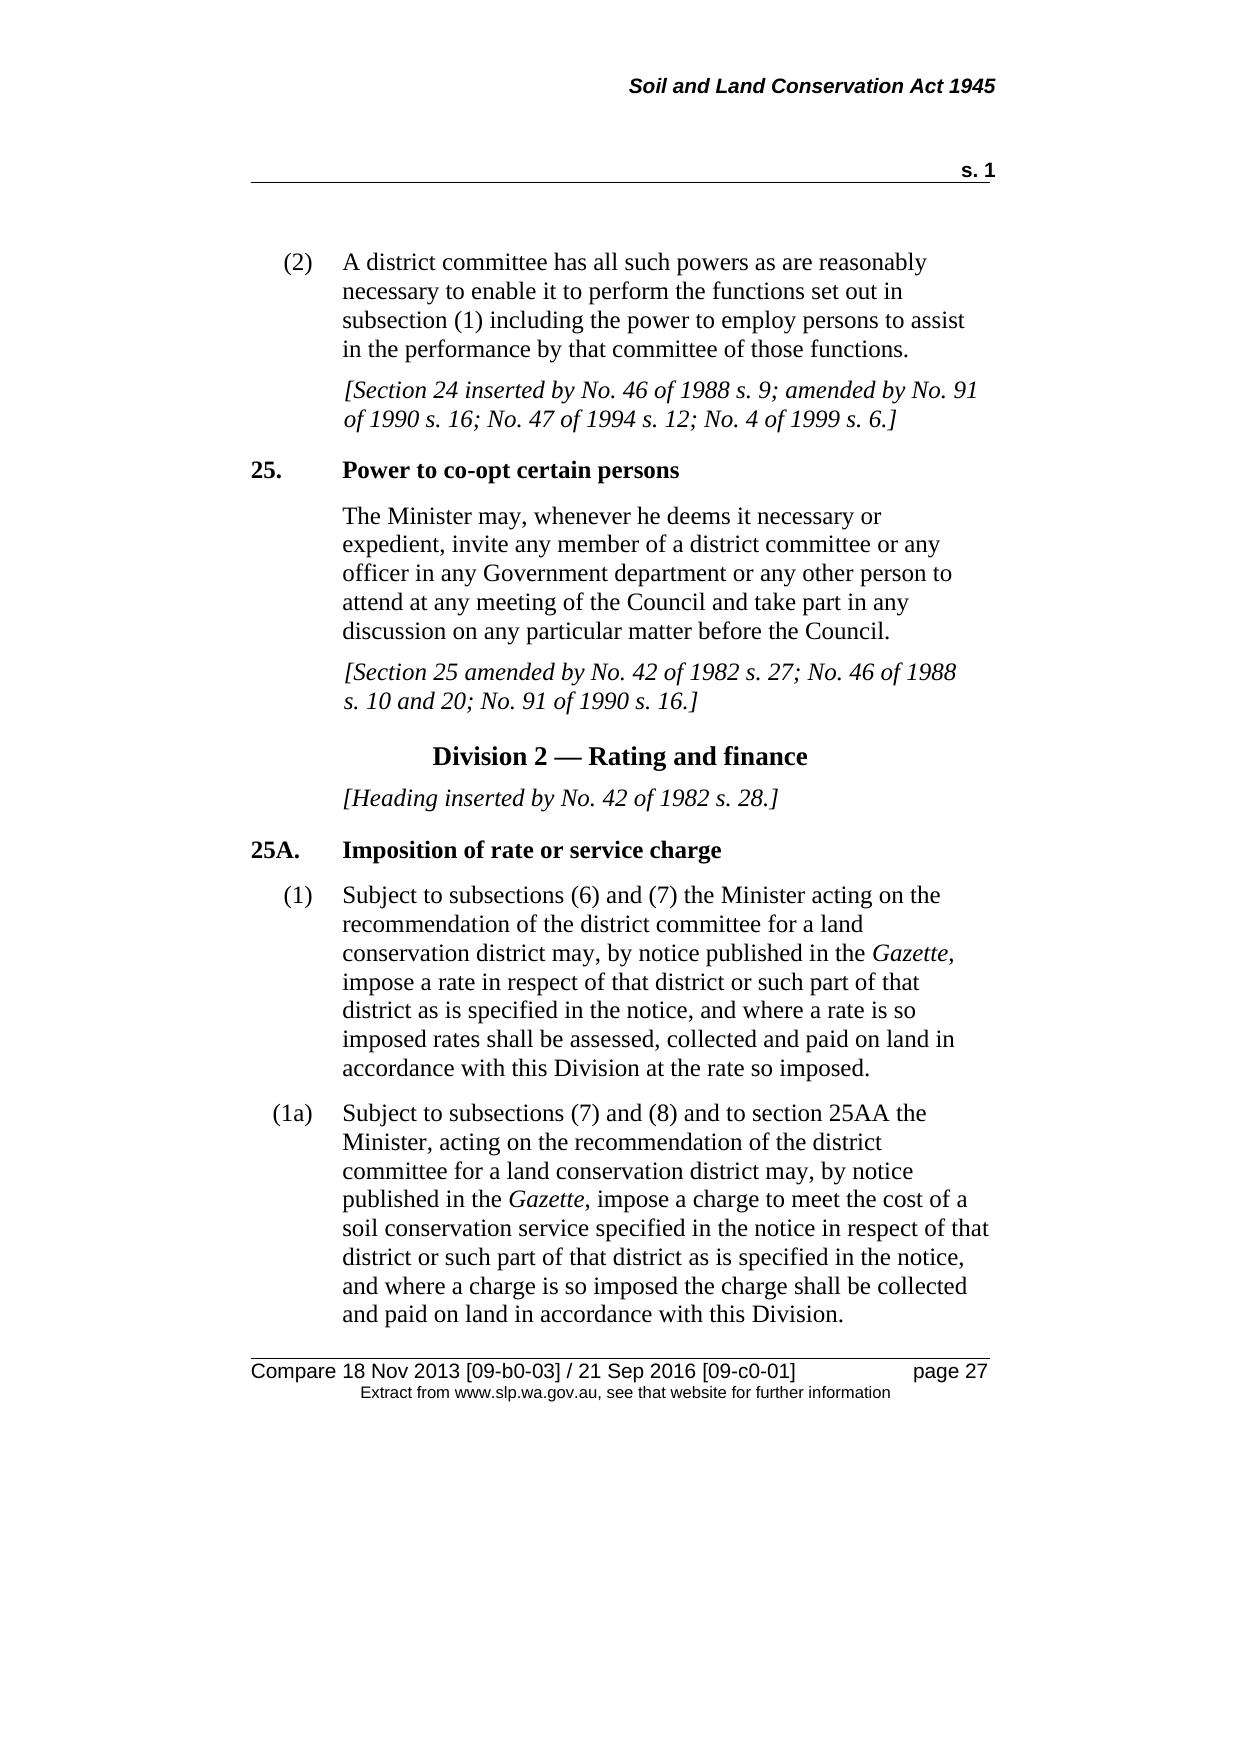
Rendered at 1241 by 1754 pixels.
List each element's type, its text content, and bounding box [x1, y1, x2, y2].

text [Section 25 amended by No. 42 of 1982 s. 27; No. 46 of 1988 s. 10 and 20; No. 91 of 1990 s. 16.] [251, 657, 990, 714]
subtitle 25A. Imposition of rate or service charge [251, 835, 990, 864]
text (2) A district committee has all such powers as are reasonably necessary to enable it to perform the functions set out in subsection (1) including the power to employ persons to assist in the performance by that committee of those functions. [251, 247, 990, 362]
subtitle [Heading inserted by No. 42 of 1982 s. 28.] [251, 783, 990, 812]
text (1) Subject to subsections (6) and (7) the Minister acting on the recommendation of the district committee for a land conservation district may, by notice published in the Gazette, impose a rate in respect of that district or such part of that district as is specified in the notice, and where a rate is so imposed rates shall be assessed, collected and paid on land in accordance with this Division at the rate so imposed. [251, 880, 990, 1082]
subtitle Division 2 — Rating and finance [251, 739, 990, 771]
text [Section 24 inserted by No. 46 of 1988 s. 9; amended by No. 91 of 1990 s. 16; No. 47 of 1994 s. 12; No. 4 of 1999 s. 6.] [251, 375, 990, 432]
subtitle 25. Power to co-opt certain persons [251, 455, 990, 484]
text (1a) Subject to subsections (7) and (8) and to section 25AA the Minister, acting on the recommendation of the district committee for a land conservation district may, by notice published in the Gazette, impose a charge to meet the cost of a soil conservation service specified in the notice in respect of that district or such part of that district as is specified in the notice, and where a charge is so imposed the charge shall be collected and paid on land in accordance with this Division. [251, 1098, 990, 1328]
text The Minister may, whenever he deems it necessary or expedient, invite any member of a district committee or any officer in any Government department or any other person to attend at any meeting of the Council and take part in any discussion on any particular matter before the Council. [251, 501, 990, 644]
